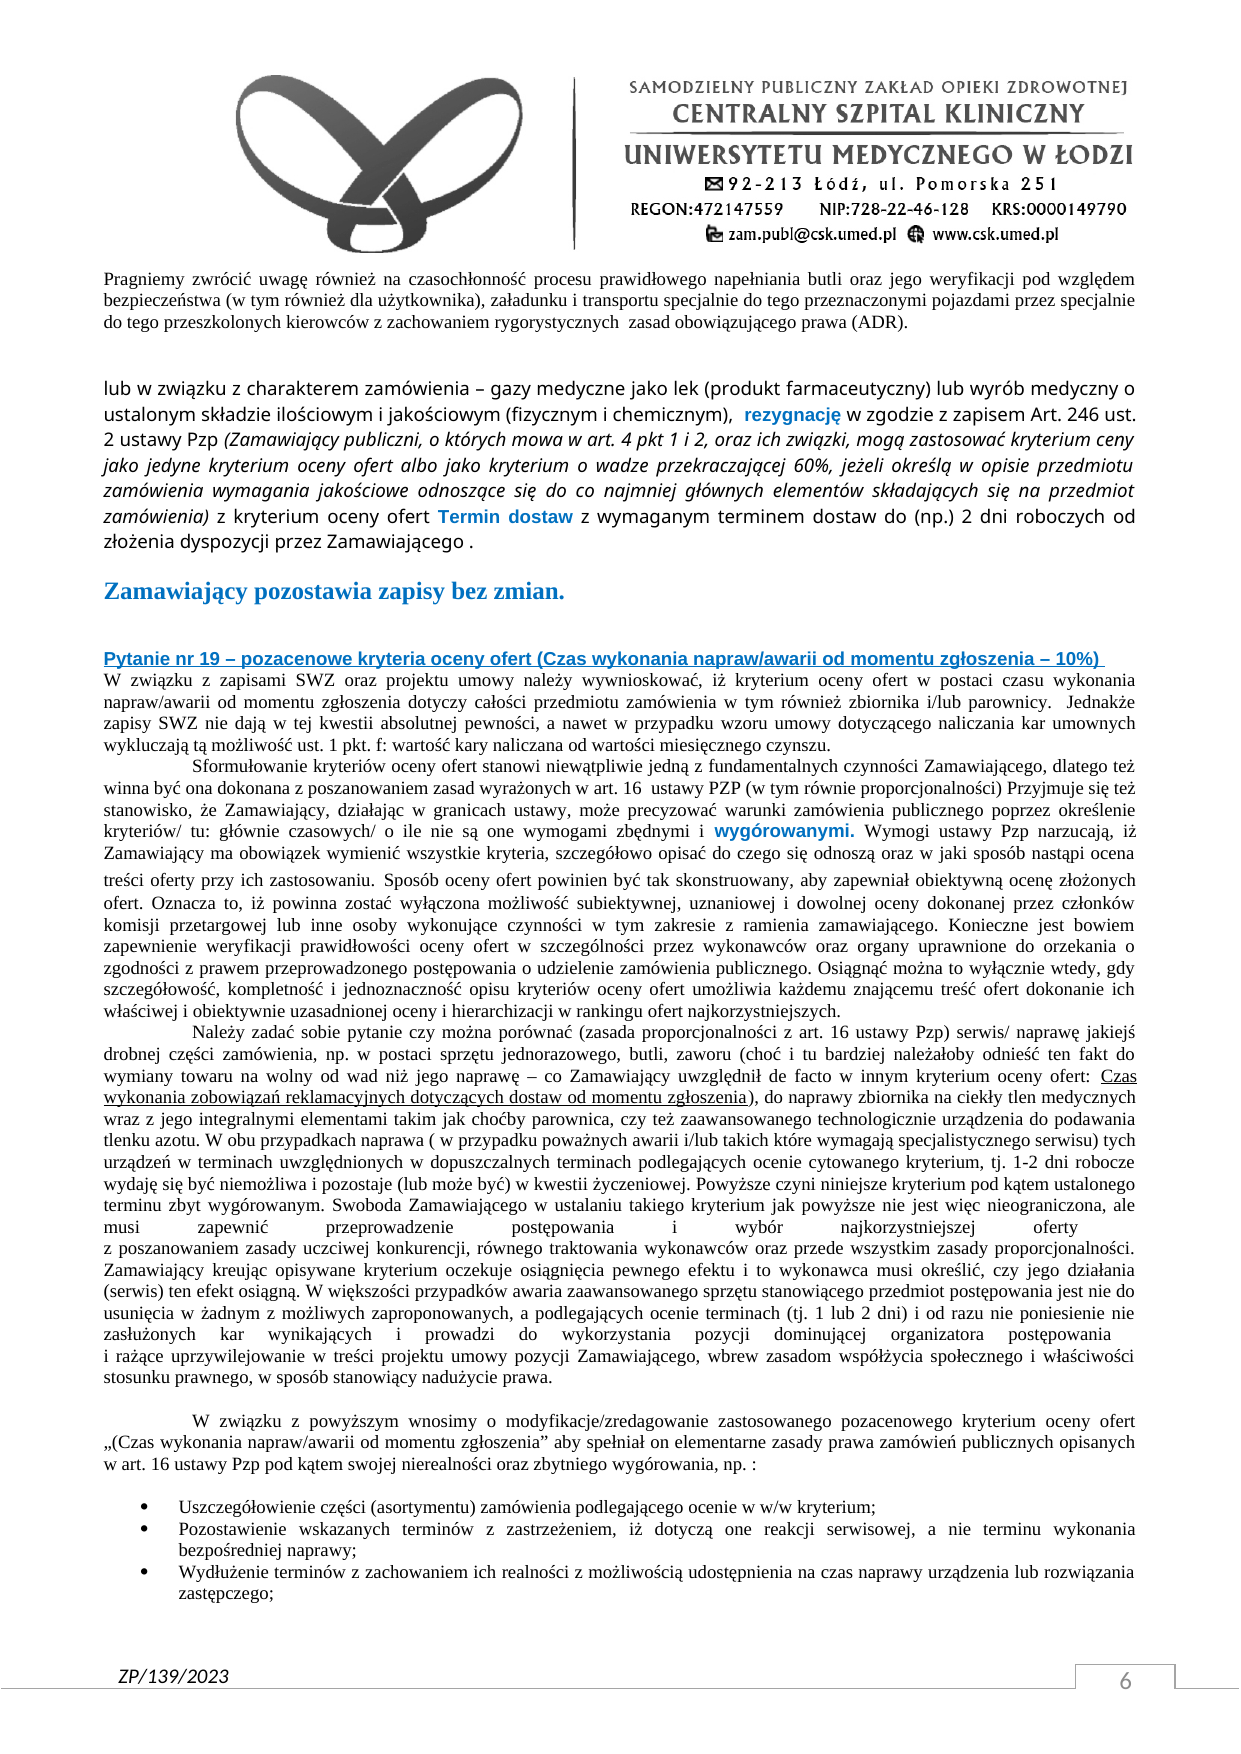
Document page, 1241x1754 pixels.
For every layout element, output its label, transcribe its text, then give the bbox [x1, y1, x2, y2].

text Należy zadać sobie pytanie czy można porównać (zasada proporcjonalności z art. 16 ustawy Pzp) serwis/ naprawę jakiejś drobnej części zamówienia, np. w postaci sprzętu jednorazowego, butli, zaworu (choć i tu bardziej należałoby odnieść ten fakt do wymiany towaru na wolny od wad niż jego naprawę – co Zamawiający uwzględnił de facto w innym kryterium oceny ofert: Czas wykonania zobowiązań reklamacyjnych dotyczących dostaw od momentu zgłoszenia), do naprawy zbiornika na ciekły tlen medycznych wraz z jego integralnymi elementami takim jak choćby parownica, czy też zaawansowanego technologicznie urządzenia do podawania tlenku azotu. W obu przypadkach naprawa ( w przypadku poważnych awarii i/lub takich które wymagają specjalistycznego serwisu) tych urządzeń w terminach uwzględnionych w dopuszczalnych terminach podlegających ocenie cytowanego kryterium, tj. 1-2 dni robocze wydaję się być niemożliwa i pozostaje (lub może być) w kwestii życzeniowej. Powyższe czyni niniejsze kryterium pod kątem ustalonego terminu zbyt wygórowanym. Swoboda Zamawiającego w ustalaniu takiego kryterium jak powyższe nie jest więc nieograniczona, ale musi zapewnić przeprowadzenie postępowania i wybór najkorzystniejszej oferty z poszanowaniem zasady uczciwej konkurencji, równego traktowania wykonawców oraz przede wszystkim zasady proporcjonalności. Zamawiający kreując opisywane kryterium oczekuje osiągnięcia pewnego efektu i to wykonawca musi określić, czy jego działania (serwis) ten efekt osiągną. W większości przypadków awaria zaawansowanego sprzętu stanowiącego przedmiot postępowania jest nie do usunięcia w żadnym z możliwych zaproponowanych, a podlegających ocenie terminach (tj. 1 lub 2 dni) i od razu nie poniesienie nie zasłużonych kar wynikających i prowadzi do wykorzystania pozycji dominującej organizatora postępowania i rażące uprzywilejowanie w treści projektu umowy pozycji Zamawiającego, wbrew zasadom współżycia społecznego i właściwości stosunku prawnego, w sposób stanowiący nadużycie prawa. [103, 1021, 1137, 1388]
text W związku z powyższym wnosimy o modyfikacje/zredagowanie zastosowanego pozacenowego kryterium oceny ofert „(Czas wykonania napraw/awarii od momentu zgłoszenia” aby spełniał on elementarne zasady prawa zamówień publicznych opisanych w art. 16 ustawy Pzp pod kątem swojej nierealności oraz zbytniego wygórowania, np. : [103, 1409, 1137, 1474]
text W związku z zapisami SWZ oraz projektu umowy należy wywnioskować, iż kryterium oceny ofert w postaci czasu wykonania napraw/awarii od momentu zgłoszenia dotyczy całości przedmiotu zamówienia w tym również zbiornika i/lub parownicy. Jednakże zapisy SWZ nie dają w tej kwestii absolutnej pewności, a nawet w przypadku wzoru umowy dotyczącego naliczania kar umownych wykluczają tą możliwość ust. 1 pkt. f: wartość kary naliczana od wartości miesięcznego czynszu. [103, 669, 1137, 755]
text Pytanie nr 19 – pozacenowe kryteria oceny ofert (Czas wykonania napraw/awarii od momentu zgłoszenia – 10%) [103, 648, 1137, 669]
list Pozostawienie wskazanych terminów z zastrzeżeniem, iż dotyczą one reakcji serwisowej, a nie terminu wykonania bezpośredniej naprawy; [141, 1517, 1137, 1561]
text Zamawiający pozostawia zapisy bez zmian. [103, 576, 1137, 604]
text Pragniemy zwrócić uwagę również na czasochłonność procesu prawidłowego napełniania butli oraz jego weryfikacji pod względem bezpieczeństwa (w tym również dla użytkownika), załadunku i transportu specjalnie do tego przeznaczonymi pojazdami przez specjalnie do tego przeszkolonych kierowców z zachowaniem rygorystycznych zasad obowiązującego prawa (ADR). [103, 268, 1137, 332]
list Wydłużenie terminów z zachowaniem ich realności z możliwością udostępnienia na czas naprawy urządzenia lub rozwiązania zastępczego; [141, 1561, 1137, 1604]
list lub w związku z charakterem zamówienia – gazy medyczne jako lek (produkt farmaceutyczny) lub wyrób medyczny o ustalonym składzie ilościowym i jakościowym (fizycznym i chemicznym), rezygnację w zgodzie z zapisem Art. 246 ust. 2 ustawy Pzp (Zamawiający publiczni, o których mowa w art. 4 pkt 1 i 2, oraz ich związki, mogą zastosować kryterium ceny jako jedyne kryterium oceny ofert albo jako kryterium o wadze przekraczającej 60%, jeżeli określą w opisie przedmiotu zamówienia wymagania jakościowe odnoszące się do co najmniej głównych elementów składających się na przedmiot zamówienia) z kryterium oceny ofert Termin dostaw z wymaganym terminem dostaw do (np.) 2 dni roboczych od złożenia dyspozycji przez Zamawiającego . [103, 376, 1137, 554]
text Sformułowanie kryteriów oceny ofert stanowi niewątpliwie jedną z fundamentalnych czynności Zamawiającego, dlatego też winna być ona dokonana z poszanowaniem zasad wyrażonych w art. 16 ustawy PZP (w tym równie proporcjonalności) Przyjmuje się też stanowisko, że Zamawiający, działając w granicach ustawy, może precyzować warunki zamówienia publicznego poprzez określenie kryteriów/ tu: głównie czasowych/ o ile nie są one wymogami zbędnymi i wygórowanymi. Wymogi ustawy Pzp narzucają, iż Zamawiający ma obowiązek wymienić wszystkie kryteria, szczegółowo opisać do czego się odnoszą oraz w jaki sposób nastąpi ocena treści oferty przy ich zastosowaniu. Sposób oceny ofert powinien być tak skonstruowany, aby zapewniał obiektywną ocenę złożonych ofert. Oznacza to, iż powinna zostać wyłączona możliwość subiektywnej, uznaniowej i dowolnej oceny dokonanej przez członków komisji przetargowej lub inne osoby wykonujące czynności w tym zakresie z ramienia zamawiającego. Konieczne jest bowiem zapewnienie weryfikacji prawidłowości oceny ofert w szczególności przez wykonawców oraz organy uprawnione do orzekania o zgodności z prawem przeprowadzonego postępowania o udzielenie zamówienia publicznego. Osiągnąć można to wyłącznie wtedy, gdy szczegółowość, kompletność i jednoznaczność opisu kryteriów oceny ofert umożliwia każdemu znającemu treść ofert dokonanie ich właściwej i obiektywnie uzasadnionej oceny i hierarchizacji w rankingu ofert najkorzystniejszych. [103, 755, 1137, 1021]
picture [232, 70, 1138, 256]
list Uszczegółowienie części (asortymentu) zamówienia podlegającego ocenie w w/w kryterium; [141, 1496, 1137, 1517]
